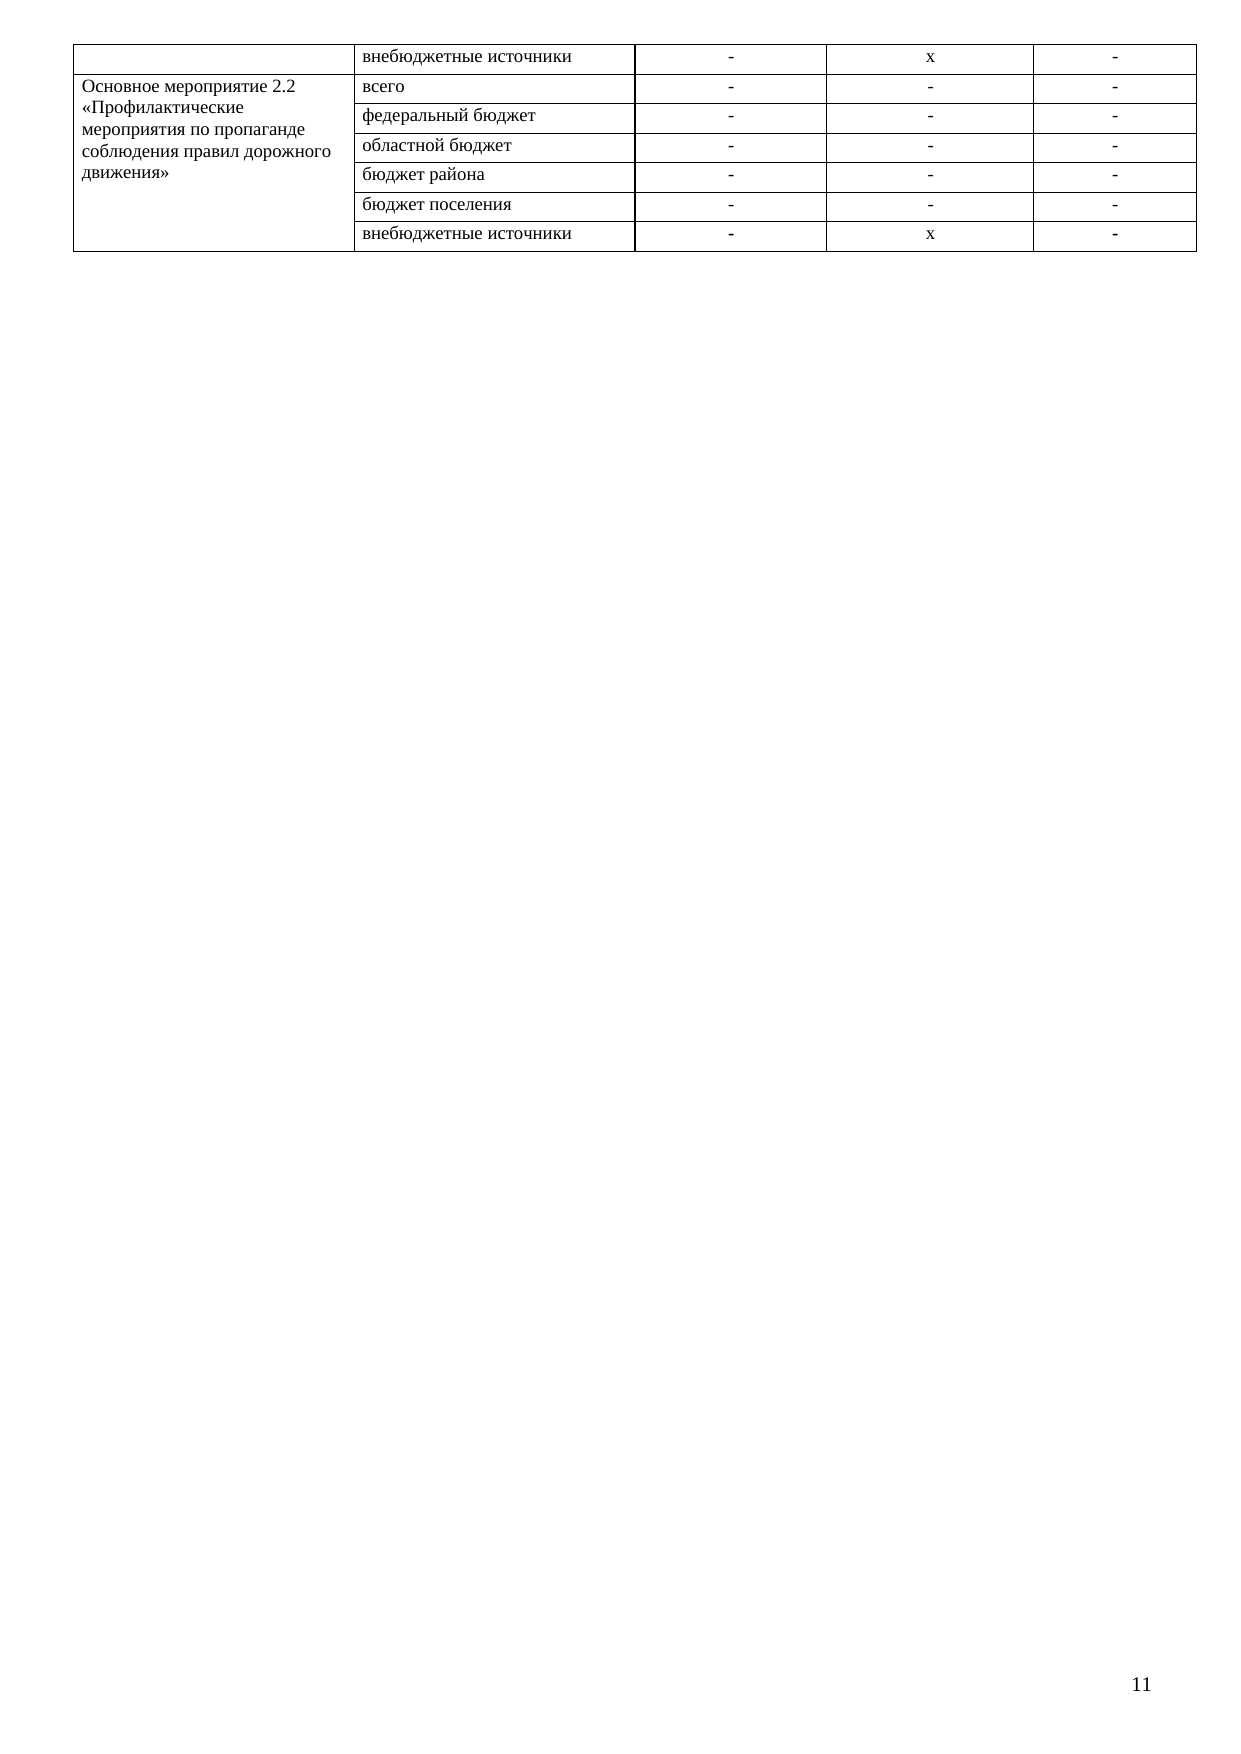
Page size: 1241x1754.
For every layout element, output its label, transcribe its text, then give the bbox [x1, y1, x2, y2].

table_cell Основное мероприятие 2.2 «Профилактические мероприятия по пропаганде соблюдения правил дорожного движения» [74, 75, 354, 251]
table_cell - [636, 134, 826, 162]
table_cell - [1034, 104, 1196, 133]
table_cell - [827, 193, 1033, 221]
table_cell - [827, 104, 1033, 133]
table_cell всего [355, 75, 634, 103]
table_cell - [1034, 222, 1196, 251]
table_cell - [827, 75, 1033, 103]
table_cell х [827, 45, 1033, 74]
table_cell - [1034, 45, 1196, 74]
table_cell - [1034, 134, 1196, 162]
table_cell - [636, 75, 826, 103]
table_cell - [636, 163, 826, 192]
table_cell бюджет поселения [355, 193, 634, 221]
table_cell - [636, 222, 826, 251]
table_cell бюджет района [355, 163, 634, 192]
table_cell - [1034, 193, 1196, 221]
table_cell - [1034, 75, 1196, 103]
table_cell - [636, 45, 826, 74]
table_cell внебюджетные источники [355, 222, 634, 251]
table_cell - [827, 163, 1033, 192]
table_cell федеральный бюджет [355, 104, 634, 133]
table_cell внебюджетные источники [355, 45, 634, 74]
table_cell - [636, 193, 826, 221]
table_cell областной бюджет [355, 134, 634, 162]
table_cell - [1034, 163, 1196, 192]
table_cell - [636, 104, 826, 133]
table_cell х [827, 222, 1033, 251]
table_cell - [827, 134, 1033, 162]
